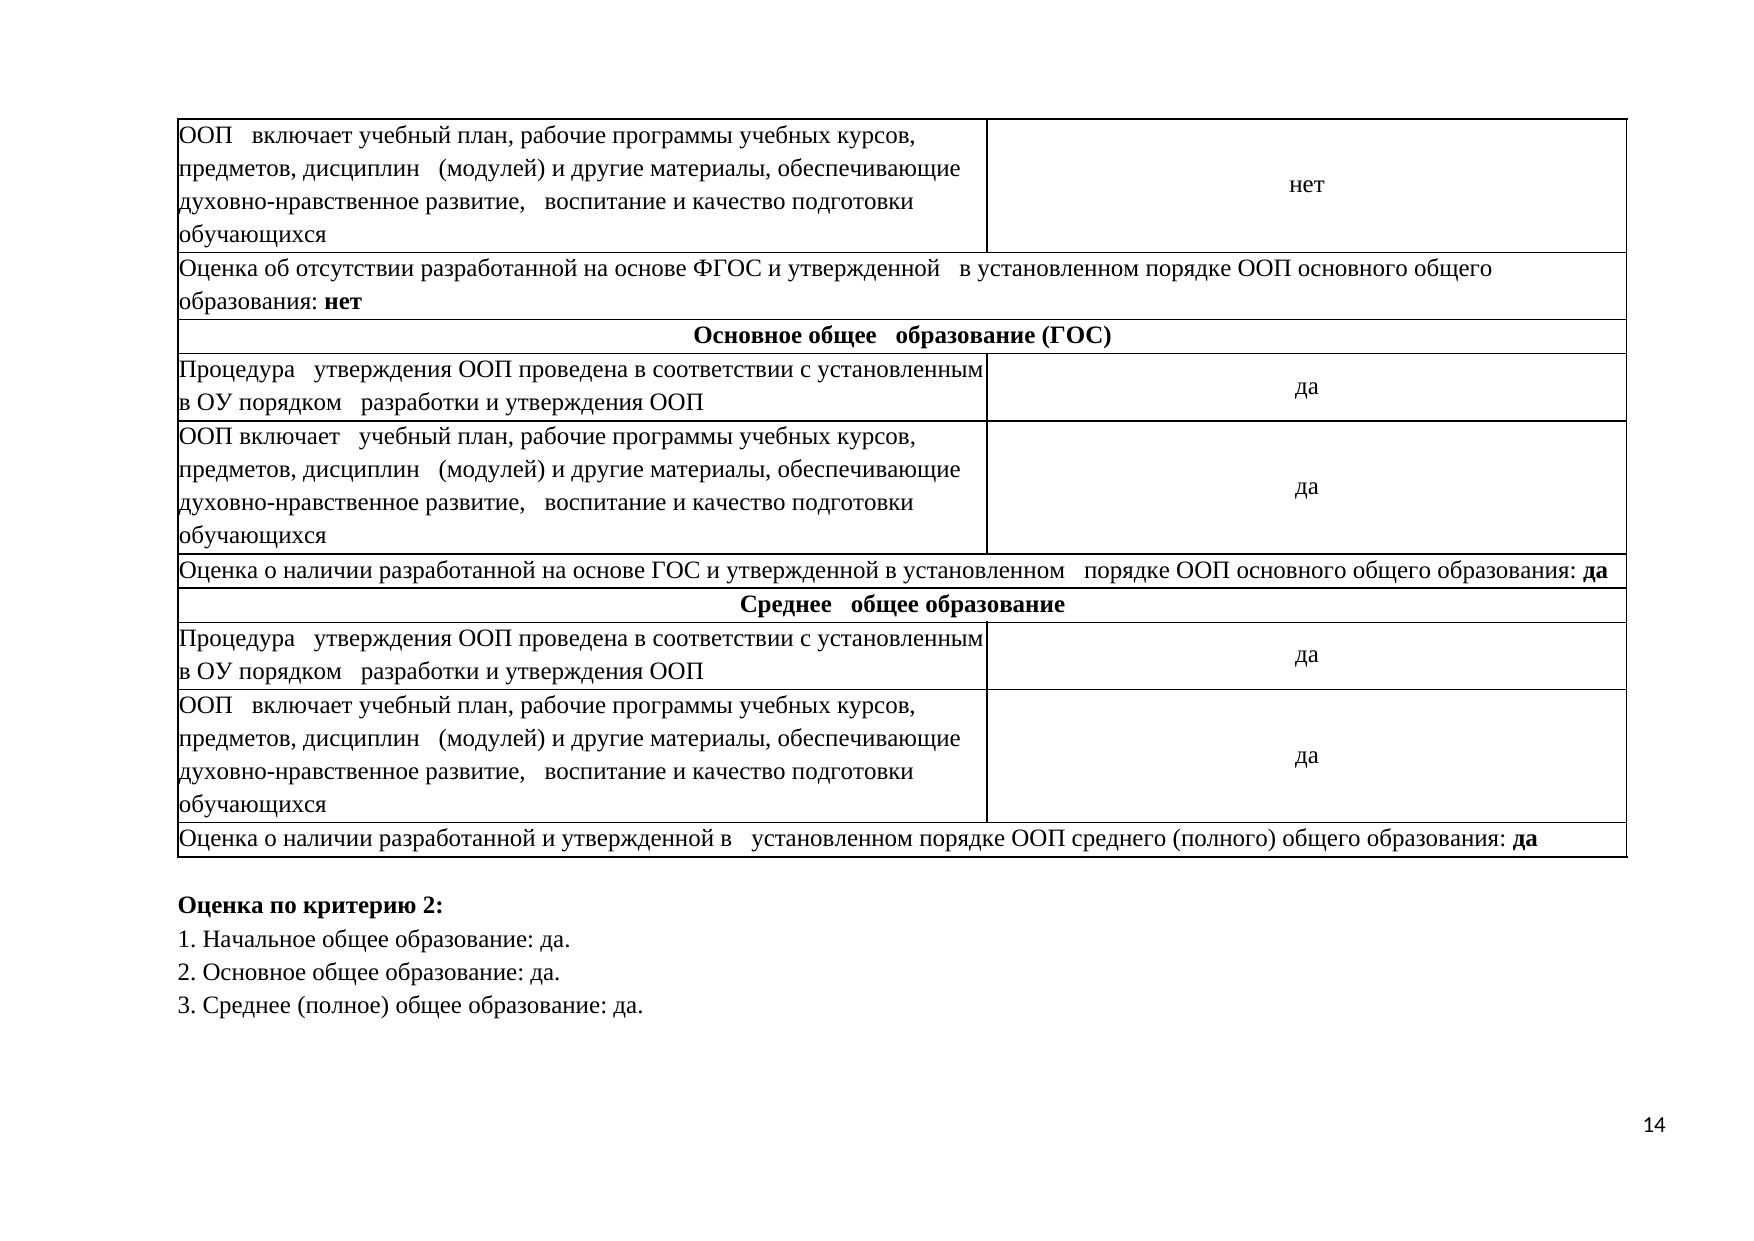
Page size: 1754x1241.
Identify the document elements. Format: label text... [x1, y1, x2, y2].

text 1. Начальное общее образование: да. [177, 924, 1665, 952]
table_cell Основное общее образование (ГОС) [179, 320, 1626, 353]
table_cell Оценка о наличии разработанной и утвержденной в установленном порядке ООП среднего (полного) общего образования: да [179, 823, 1626, 856]
table_cell да [988, 354, 1626, 420]
text 2. Основное общее образование: да. [177, 957, 1665, 985]
table_cell Процедура утверждения ООП проведена в соответствии с установленным в ОУ порядком разработки и утверждения ООП [179, 623, 986, 689]
table_cell Процедура утверждения ООП проведена в соответствии с установленным в ОУ порядком разработки и утверждения ООП [179, 354, 986, 420]
table_cell Оценка о наличии разработанной на основе ГОС и утвержденной в установленном порядке ООП основного общего образования: да [179, 555, 1626, 587]
table_cell да [988, 690, 1626, 822]
text 3. Среднее (полное) общее образование: да. [177, 990, 1665, 1018]
table_cell Среднее общее образование [179, 589, 1626, 621]
table_cell Оценка об отсутствии разработанной на основе ФГОС и утвержденной в установленном порядке ООП основного общего образования: нет [179, 253, 1626, 318]
table_cell да [988, 422, 1626, 553]
text Оценка по критерию 2: [177, 891, 1665, 919]
table_cell да [988, 623, 1626, 689]
table_cell нет [988, 120, 1626, 251]
